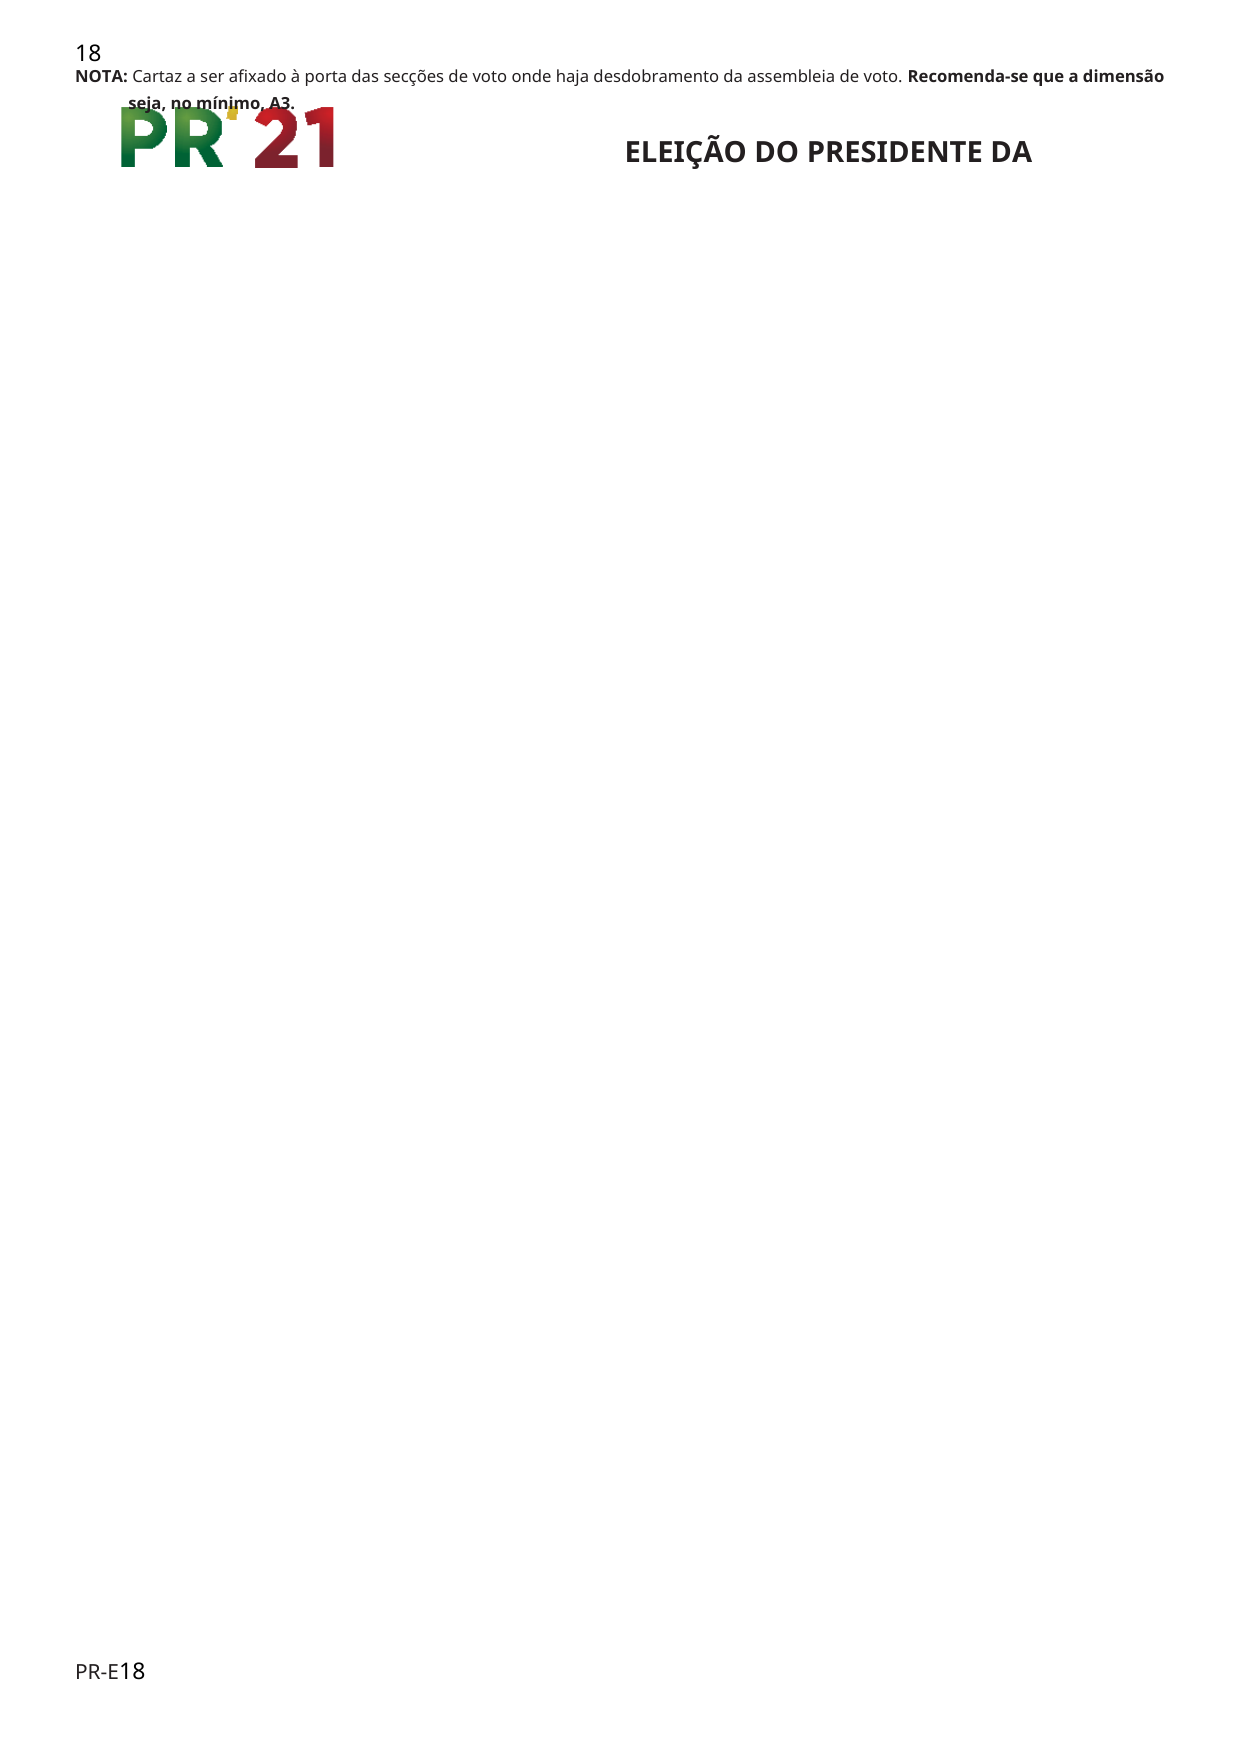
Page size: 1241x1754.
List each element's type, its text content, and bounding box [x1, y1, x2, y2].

text NOTA: Cartaz a ser afixado à porta das secções de voto onde haja desdobramento da assembleia de voto. Recomenda-se que a dimensão seja, no mínimo, A3. [75, 64, 1178, 115]
picture [175, 115, 224, 167]
picture [121, 115, 167, 167]
picture [254, 115, 298, 168]
picture [304, 115, 334, 167]
picture [226, 115, 238, 120]
